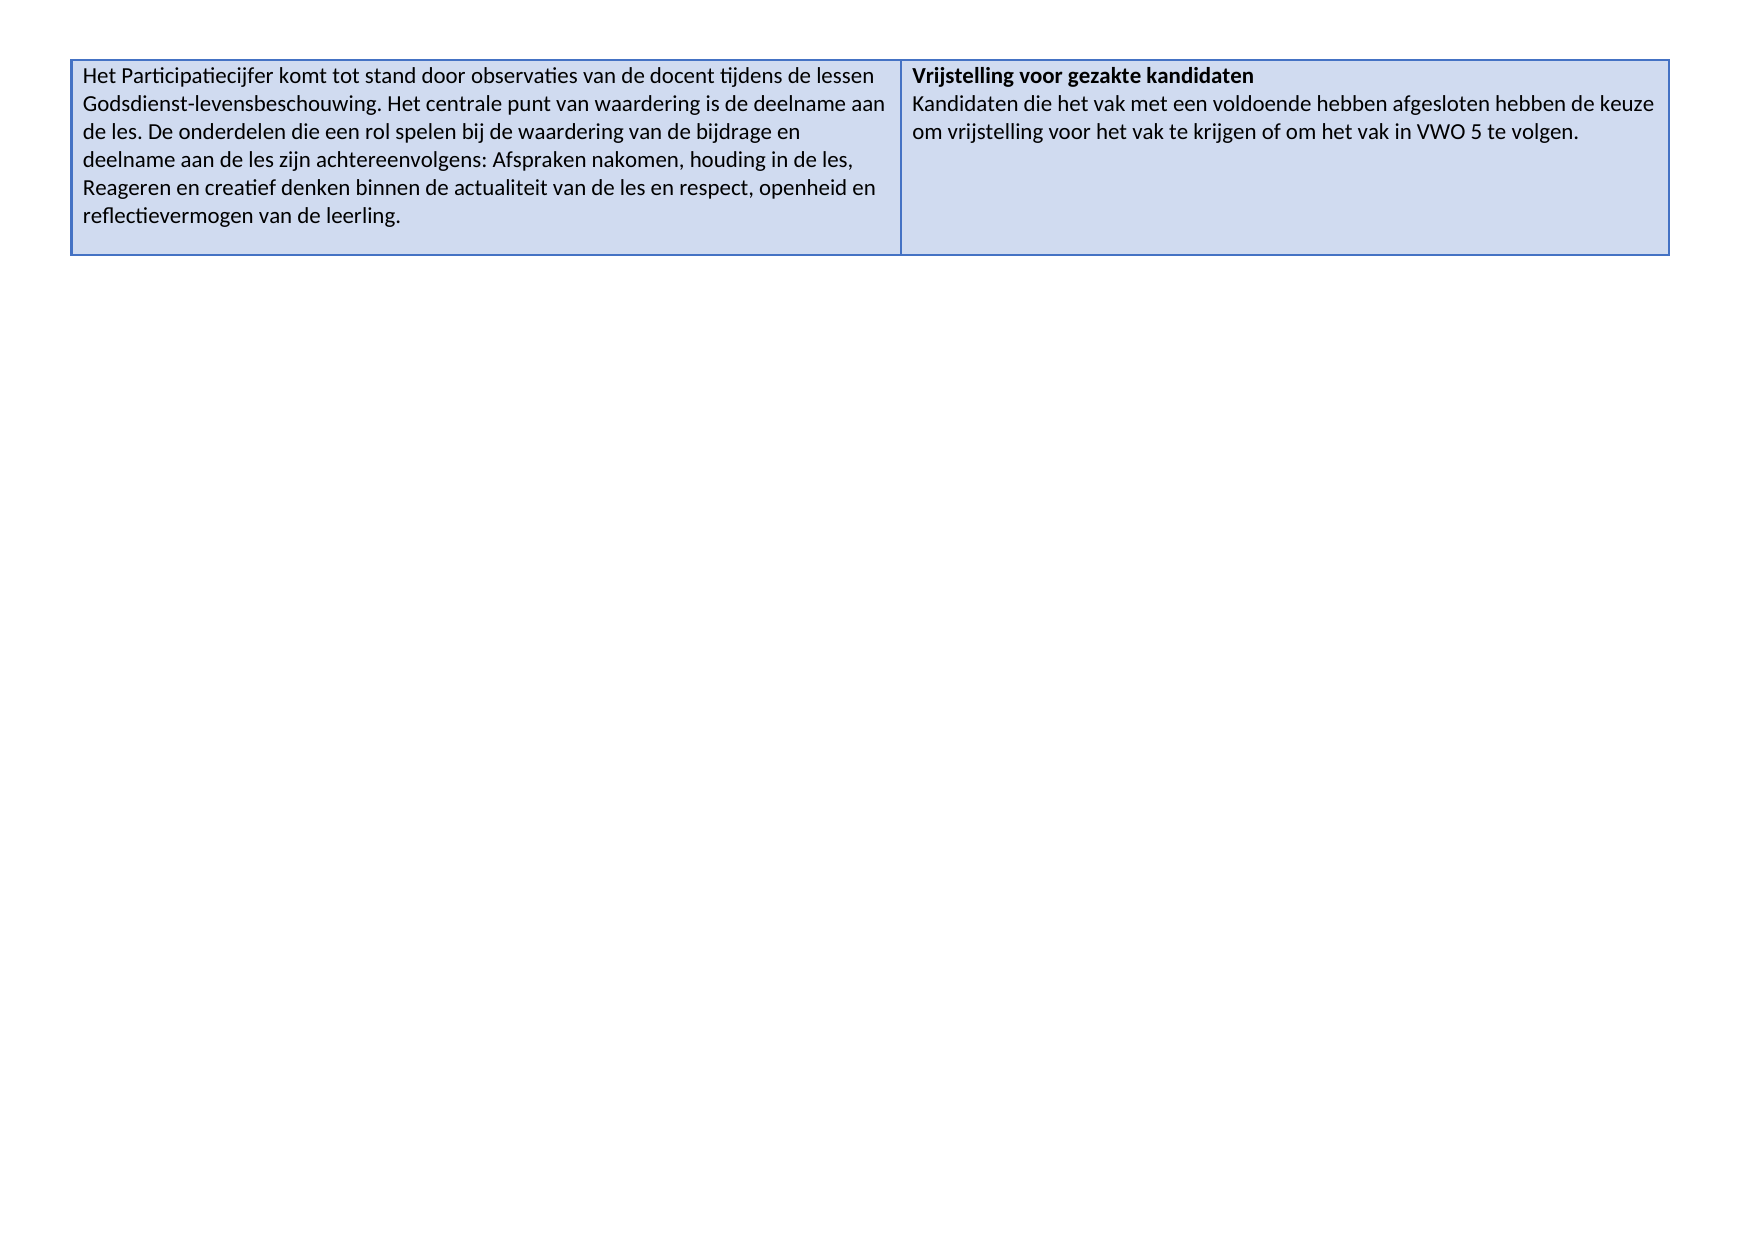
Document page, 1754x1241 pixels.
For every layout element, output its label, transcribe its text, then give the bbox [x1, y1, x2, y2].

table_cell Het Participatiecijfer komt tot stand door observaties van de docent tijdens de lessen Godsdienst-levensbeschouwing. Het centrale punt van waardering is de deelname aan de les. De onderdelen die een rol spelen bij de waardering van de bijdrage en deelname aan de les zijn achtereenvolgens: Afspraken nakomen, houding in de les, Reageren en creatief denken binnen de actualiteit van de les en respect, openheid en reflectievermogen van de leerling. [73, 61, 900, 254]
table_cell Vrijstelling voor gezakte kandidaten Kandidaten die het vak met een voldoende hebben afgesloten hebben de keuze om vrijstelling voor het vak te krijgen of om het vak in VWO 5 te volgen. [902, 61, 1668, 254]
